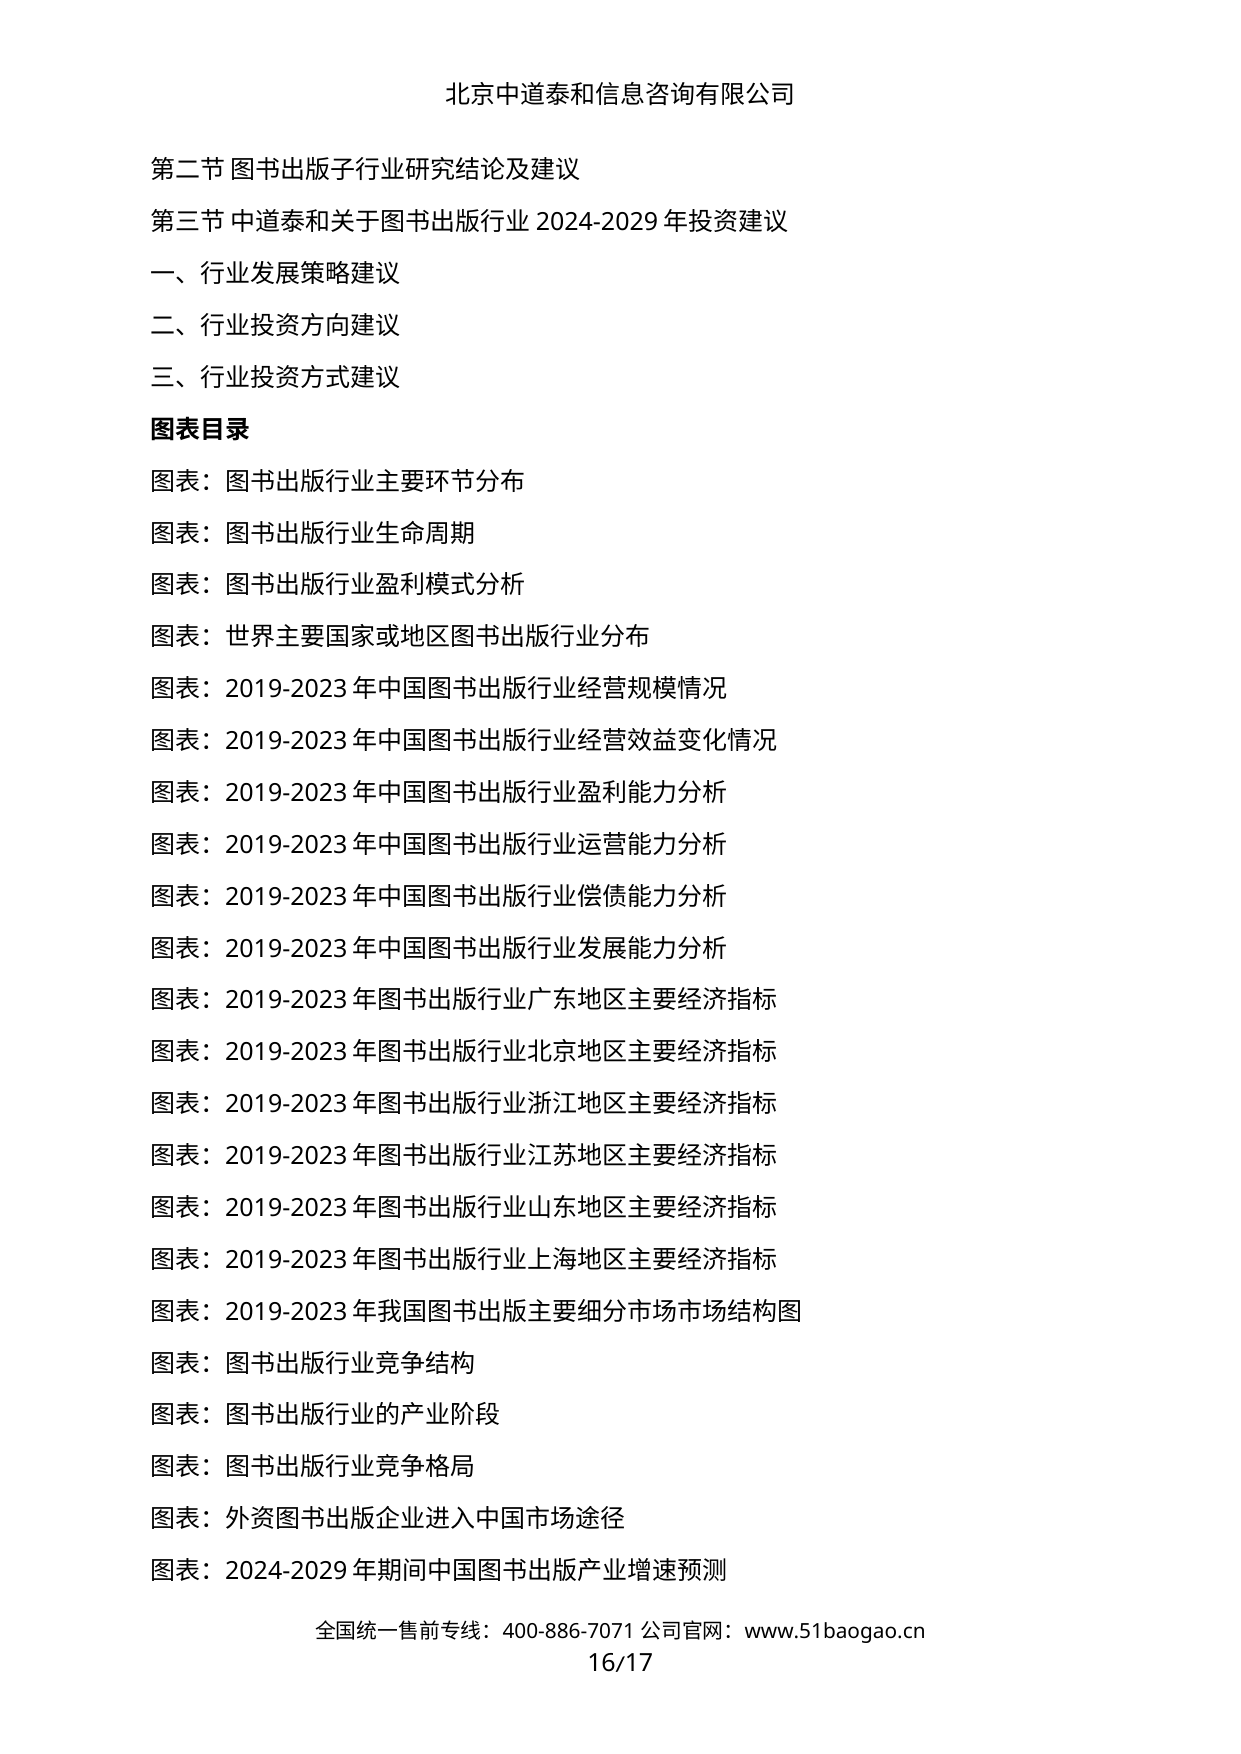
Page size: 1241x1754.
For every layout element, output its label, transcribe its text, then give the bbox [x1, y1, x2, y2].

text 图表：2019-2023年图书出版行业江苏地区主要经济指标 [150, 1136, 1090, 1172]
text 图表：图书出版行业竞争格局 [150, 1447, 1090, 1483]
text 图表：图书出版行业盈利模式分析 [150, 565, 1090, 601]
text 图表：2019-2023年中国图书出版行业经营效益变化情况 [150, 721, 1090, 757]
text 图表：图书出版行业生命周期 [150, 513, 1090, 549]
text 图表：2019-2023年图书出版行业浙江地区主要经济指标 [150, 1084, 1090, 1120]
text 图表：2019-2023年中国图书出版行业经营规模情况 [150, 669, 1090, 705]
text 图表：外资图书出版企业进入中国市场途径 [150, 1499, 1090, 1535]
text 图表：图书出版行业竞争结构 [150, 1343, 1090, 1379]
text 第三节 中道泰和关于图书出版行业2024-2029年投资建议 [150, 202, 1090, 238]
text 图表：2019-2023年图书出版行业北京地区主要经济指标 [150, 1032, 1090, 1068]
text 图表目录 [150, 409, 1090, 446]
text 第二节 图书出版子行业研究结论及建议 [150, 150, 1090, 186]
text 图表：2019-2023年图书出版行业上海地区主要经济指标 [150, 1239, 1090, 1276]
text 二、行业投资方向建议 [150, 306, 1090, 342]
text 三、行业投资方式建议 [150, 357, 1090, 394]
text 一、行业发展策略建议 [150, 254, 1090, 290]
text 图表：图书出版行业主要环节分布 [150, 461, 1090, 497]
text 图表：图书出版行业的产业阶段 [150, 1395, 1090, 1431]
text 图表：2019-2023年中国图书出版行业偿债能力分析 [150, 876, 1090, 912]
text 图表：世界主要国家或地区图书出版行业分布 [150, 617, 1090, 653]
text 图表：2019-2023年中国图书出版行业盈利能力分析 [150, 772, 1090, 809]
text 图表：2019-2023年图书出版行业山东地区主要经济指标 [150, 1187, 1090, 1224]
text 图表：2024-2029年期间中国图书出版产业增速预测 [150, 1551, 1090, 1587]
text 图表：2019-2023年图书出版行业广东地区主要经济指标 [150, 980, 1090, 1016]
text 图表：2019-2023年中国图书出版行业运营能力分析 [150, 824, 1090, 861]
text 图表：2019-2023年我国图书出版主要细分市场市场结构图 [150, 1291, 1090, 1327]
text 图表：2019-2023年中国图书出版行业发展能力分析 [150, 928, 1090, 964]
